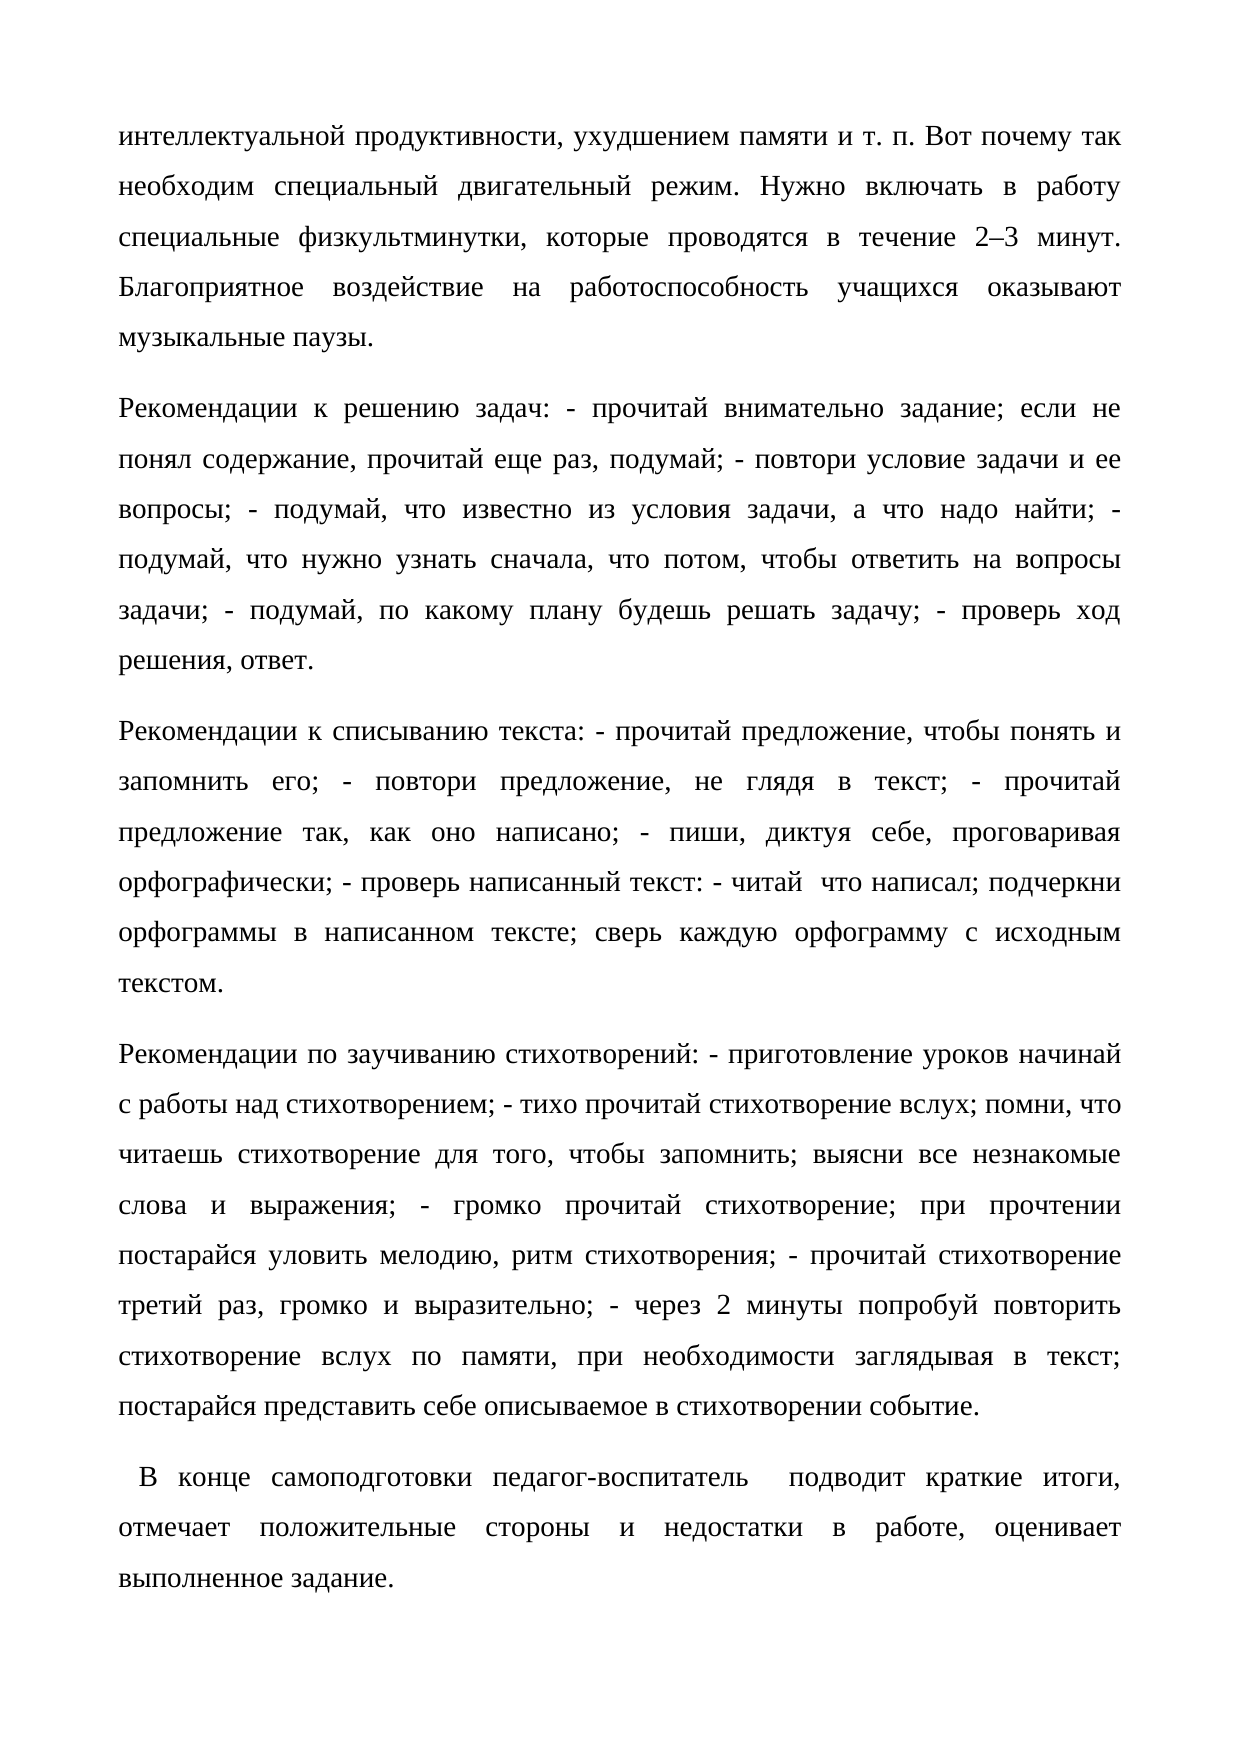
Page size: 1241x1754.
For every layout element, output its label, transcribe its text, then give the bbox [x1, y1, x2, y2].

text Рекомендации по заучиванию стихотворений: - приготовление уроков начинай с работы над стихотворением; - тихо прочитай стихотворение вслух; помни, что читаешь стихотворение для того, чтобы запомнить; выясни все незнакомые слова и выражения; - громко прочитай стихотворение; при прочтении постарайся уловить мелодию, ритм стихотворения; - прочитай стихотворение третий раз, громко и выразительно; - через 2 минуты попробуй повторить стихотворение вслух по памяти, при необходимости заглядывая в текст; постарайся представить себе описываемое в стихотворении событие. [118, 1036, 1122, 1422]
text Рекомендации к списыванию текста: - прочитай предложение, чтобы понять и запомнить его; - повтори предложение, не глядя в текст; - прочитай предложение так, как оно написано; - пиши, диктуя себе, проговаривая орфографически; - проверь написанный текст: - читай что написал; подчеркни орфограммы в написанном тексте; сверь каждую орфограмму с исходным текстом. [118, 713, 1122, 998]
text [118, 118, 1122, 353]
text Рекомендации к решению задач: - прочитай внимательно задание; если не понял содержание, прочитай еще раз, подумай; - повтори условие задачи и ее вопросы; - подумай, что известно из условия задачи, а что надо найти; - подумай, что нужно узнать сначала, что потом, чтобы ответить на вопросы задачи; - подумай, по какому плану будешь решать задачу; - проверь ход решения, ответ. [118, 391, 1122, 676]
text В конце самоподготовки педагог-воспитатель подводит краткие итоги, отмечает положительные стороны и недостатки в работе, оценивает выполненное задание. [118, 1459, 1122, 1593]
